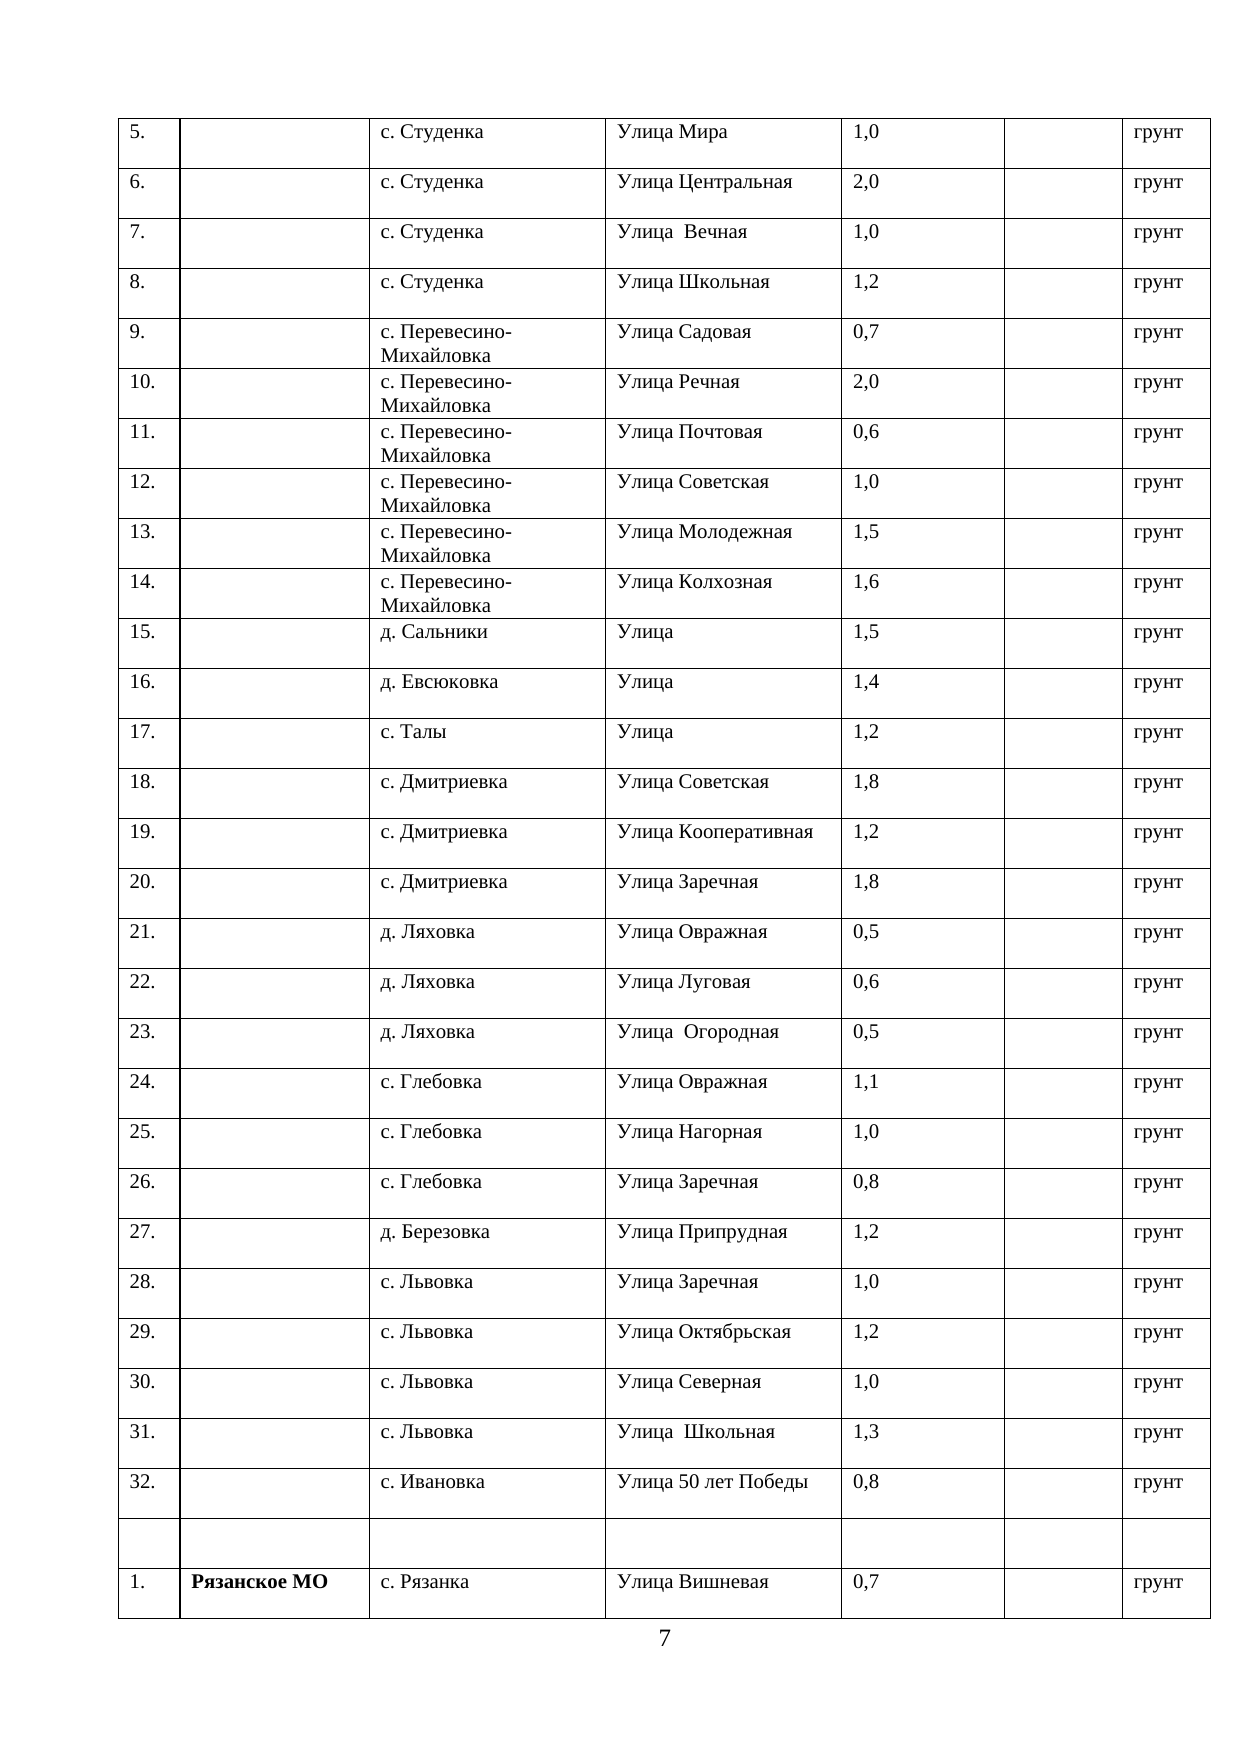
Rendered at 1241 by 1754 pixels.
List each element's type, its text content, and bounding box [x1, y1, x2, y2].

table_cell грунт [1123, 619, 1210, 668]
table_cell Улица Северная [606, 1369, 841, 1418]
table_cell с. Дмитриевка [370, 819, 605, 868]
table_cell [181, 1219, 369, 1268]
table_cell [1005, 669, 1122, 718]
table_cell [1005, 1469, 1122, 1518]
table_cell 27. [119, 1219, 179, 1268]
table_cell 6. [119, 169, 179, 218]
table_cell 1,0 [842, 1269, 1004, 1318]
table_cell 1,6 [842, 569, 1004, 618]
table_cell [1005, 569, 1122, 618]
table_cell 23. [119, 1019, 179, 1068]
table_cell с. Глебовка [370, 1169, 605, 1218]
table_cell [1005, 769, 1122, 818]
table_cell грунт [1123, 1419, 1210, 1468]
table_cell [181, 1319, 369, 1368]
table_cell 1. [119, 1569, 179, 1618]
table_cell Улица Речная [606, 369, 841, 418]
table_cell с. Львовка [370, 1269, 605, 1318]
table_cell грунт [1123, 219, 1210, 268]
table_cell с. Ивановка [370, 1469, 605, 1518]
table_cell грунт [1123, 1219, 1210, 1268]
table_cell 1,4 [842, 669, 1004, 718]
table_cell [181, 1019, 369, 1068]
table_cell 1,5 [842, 519, 1004, 568]
table_cell грунт [1123, 1269, 1210, 1318]
table_cell грунт [1123, 1569, 1210, 1618]
table_cell грунт [1123, 1369, 1210, 1418]
table_cell 16. [119, 669, 179, 718]
table_cell д. Ляховка [370, 969, 605, 1018]
table_cell [1005, 1519, 1122, 1568]
table_cell с. Рязанка [370, 1569, 605, 1618]
table_cell [119, 1519, 179, 1568]
table_cell грунт [1123, 1069, 1210, 1118]
table_cell [1005, 419, 1122, 468]
table_cell [181, 819, 369, 868]
table_cell [181, 1519, 369, 1568]
table_cell [1005, 269, 1122, 318]
table_cell грунт [1123, 869, 1210, 918]
table_cell 29. [119, 1319, 179, 1368]
table_cell 1,8 [842, 869, 1004, 918]
table_cell 7. [119, 219, 179, 268]
table_cell 18. [119, 769, 179, 818]
table_cell грунт [1123, 819, 1210, 868]
table_cell [181, 569, 369, 618]
table_cell 9. [119, 319, 179, 368]
table_cell Улица Почтовая [606, 419, 841, 468]
table_cell 1,0 [842, 1369, 1004, 1418]
table_cell Улица [606, 719, 841, 768]
table_cell с. Дмитриевка [370, 869, 605, 918]
table_cell [1005, 1369, 1122, 1418]
table_cell 1,2 [842, 269, 1004, 318]
table_cell 13. [119, 519, 179, 568]
table_cell д. Ляховка [370, 919, 605, 968]
table_cell [181, 969, 369, 1018]
table_cell с. Глебовка [370, 1119, 605, 1168]
table_cell 1,8 [842, 769, 1004, 818]
table_cell [1005, 1119, 1122, 1168]
table_cell [181, 269, 369, 318]
table_cell грунт [1123, 319, 1210, 368]
table_cell грунт [1123, 419, 1210, 468]
table_cell 28. [119, 1269, 179, 1318]
table_cell [1005, 169, 1122, 218]
table_cell 0,6 [842, 419, 1004, 468]
table_cell [181, 169, 369, 218]
table_cell [1005, 1219, 1122, 1268]
table_cell грунт [1123, 669, 1210, 718]
table_cell 2,0 [842, 169, 1004, 218]
table_cell [181, 219, 369, 268]
table_cell [181, 469, 369, 518]
table_cell 1,2 [842, 1319, 1004, 1368]
table_cell [181, 1269, 369, 1318]
table_cell Улица Заречная [606, 1169, 841, 1218]
table_cell грунт [1123, 269, 1210, 318]
table_cell [1005, 719, 1122, 768]
table_cell [1005, 1019, 1122, 1068]
table_cell 25. [119, 1119, 179, 1168]
table_cell 26. [119, 1169, 179, 1218]
table_cell [181, 419, 369, 468]
table_cell с. Студенка [370, 269, 605, 318]
table_cell грунт [1123, 1119, 1210, 1168]
table_cell с. Перевесино-Михайловка [370, 469, 605, 518]
table_cell грунт [1123, 1469, 1210, 1518]
table_cell Рязанское МО [181, 1569, 369, 1618]
table_cell 0,7 [842, 1569, 1004, 1618]
table_cell [1005, 819, 1122, 868]
table_cell Улица Октябрьская [606, 1319, 841, 1368]
table_cell [1005, 1169, 1122, 1218]
table_cell 0,5 [842, 919, 1004, 968]
table_cell [1005, 519, 1122, 568]
table_cell Улица Центральная [606, 169, 841, 218]
table_cell 11. [119, 419, 179, 468]
table_cell 21. [119, 919, 179, 968]
table_cell Улица Мира [606, 119, 841, 168]
table_cell 10. [119, 369, 179, 418]
table_cell 17. [119, 719, 179, 768]
table_cell Улица Молодежная [606, 519, 841, 568]
table_cell 1,2 [842, 719, 1004, 768]
table_cell [1005, 1269, 1122, 1318]
table_cell 1,0 [842, 469, 1004, 518]
table_cell [1005, 119, 1122, 168]
table_cell Улица Школьная [606, 1419, 841, 1468]
table_cell грунт [1123, 769, 1210, 818]
table_cell [1005, 1569, 1122, 1618]
table_cell Улица [606, 619, 841, 668]
table_cell [181, 1419, 369, 1468]
table_cell Улица Советская [606, 469, 841, 518]
table_cell с. Львовка [370, 1319, 605, 1368]
table_cell [1005, 919, 1122, 968]
table_cell [606, 1519, 841, 1568]
table_cell 31. [119, 1419, 179, 1468]
table_cell [181, 369, 369, 418]
table_cell Улица Вишневая [606, 1569, 841, 1618]
table_cell [842, 1519, 1004, 1568]
table_cell Улица Школьная [606, 269, 841, 318]
table_cell 15. [119, 619, 179, 668]
table_cell 1,2 [842, 819, 1004, 868]
table_cell [181, 669, 369, 718]
table_cell [181, 519, 369, 568]
table_cell грунт [1123, 1169, 1210, 1218]
table_cell 0,7 [842, 319, 1004, 368]
table_cell с. Талы [370, 719, 605, 768]
table_cell Улица Советская [606, 769, 841, 818]
table_cell грунт [1123, 119, 1210, 168]
table_cell д. Сальники [370, 619, 605, 668]
table_cell [1005, 369, 1122, 418]
table_cell грунт [1123, 1319, 1210, 1368]
table_cell грунт [1123, 519, 1210, 568]
table_cell с. Глебовка [370, 1069, 605, 1118]
table_cell [181, 1169, 369, 1218]
table_cell Улица Овражная [606, 919, 841, 968]
table_cell [181, 919, 369, 968]
table_cell грунт [1123, 719, 1210, 768]
table_cell с. Перевесино-Михайловка [370, 319, 605, 368]
table_cell 14. [119, 569, 179, 618]
table_cell д. Евсюковка [370, 669, 605, 718]
table_cell [1005, 1319, 1122, 1368]
table_cell грунт [1123, 469, 1210, 518]
table_cell 8. [119, 269, 179, 318]
table_cell [181, 1069, 369, 1118]
table_cell 2,0 [842, 369, 1004, 418]
table_cell [1005, 469, 1122, 518]
table_cell Улица Луговая [606, 969, 841, 1018]
table_cell Улица Кооперативная [606, 819, 841, 868]
table_cell 32. [119, 1469, 179, 1518]
table_cell [1005, 869, 1122, 918]
table_cell [181, 769, 369, 818]
table_cell [181, 1369, 369, 1418]
table_cell д. Ляховка [370, 1019, 605, 1068]
table_cell 0,6 [842, 969, 1004, 1018]
table_cell [181, 119, 369, 168]
table_cell [181, 869, 369, 918]
table_cell с. Студенка [370, 119, 605, 168]
table_cell 1,2 [842, 1219, 1004, 1268]
table_cell [181, 1119, 369, 1168]
table_cell д. Березовка [370, 1219, 605, 1268]
table_cell [1005, 1419, 1122, 1468]
table_cell грунт [1123, 1019, 1210, 1068]
table_cell 1,0 [842, 219, 1004, 268]
table_cell Улица Нагорная [606, 1119, 841, 1168]
table_cell 24. [119, 1069, 179, 1118]
table_cell грунт [1123, 169, 1210, 218]
table_cell 0,5 [842, 1019, 1004, 1068]
table_cell 0,8 [842, 1469, 1004, 1518]
table_cell [370, 1519, 605, 1568]
table_cell 30. [119, 1369, 179, 1418]
table_cell [1005, 1069, 1122, 1118]
table_cell 0,8 [842, 1169, 1004, 1218]
table_cell с. Львовка [370, 1369, 605, 1418]
table_cell с. Дмитриевка [370, 769, 605, 818]
table_cell Улица Колхозная [606, 569, 841, 618]
table_cell [1005, 219, 1122, 268]
table_cell [1123, 1519, 1210, 1568]
table_cell 1,0 [842, 1119, 1004, 1168]
table_cell Улица Овражная [606, 1069, 841, 1118]
table_cell [181, 719, 369, 768]
table_cell Улица Садовая [606, 319, 841, 368]
table_cell [1005, 969, 1122, 1018]
table_cell Улица Заречная [606, 1269, 841, 1318]
table_cell 22. [119, 969, 179, 1018]
table_cell 19. [119, 819, 179, 868]
table_cell [1005, 619, 1122, 668]
table_cell с. Перевесино-Михайловка [370, 519, 605, 568]
table_cell 5. [119, 119, 179, 168]
table_cell 12. [119, 469, 179, 518]
table_cell с. Львовка [370, 1419, 605, 1468]
table_cell грунт [1123, 919, 1210, 968]
table_cell [181, 1469, 369, 1518]
table_cell с. Перевесино-Михайловка [370, 369, 605, 418]
table_cell [1005, 319, 1122, 368]
table_cell 20. [119, 869, 179, 918]
table_cell Улица Огородная [606, 1019, 841, 1068]
table_cell [181, 319, 369, 368]
table_cell Улица Припрудная [606, 1219, 841, 1268]
table_cell Улица [606, 669, 841, 718]
table_cell Улица Заречная [606, 869, 841, 918]
table_cell [181, 619, 369, 668]
table_cell 1,3 [842, 1419, 1004, 1468]
table_cell с. Перевесино-Михайловка [370, 419, 605, 468]
table_cell с. Студенка [370, 219, 605, 268]
table_cell 1,0 [842, 119, 1004, 168]
table_cell грунт [1123, 369, 1210, 418]
table_cell грунт [1123, 969, 1210, 1018]
table_cell Улица Вечная [606, 219, 841, 268]
table_cell грунт [1123, 569, 1210, 618]
table_cell 1,5 [842, 619, 1004, 668]
table_cell Улица 50 лет Победы [606, 1469, 841, 1518]
table_cell 1,1 [842, 1069, 1004, 1118]
table_cell с. Студенка [370, 169, 605, 218]
table_cell с. Перевесино-Михайловка [370, 569, 605, 618]
